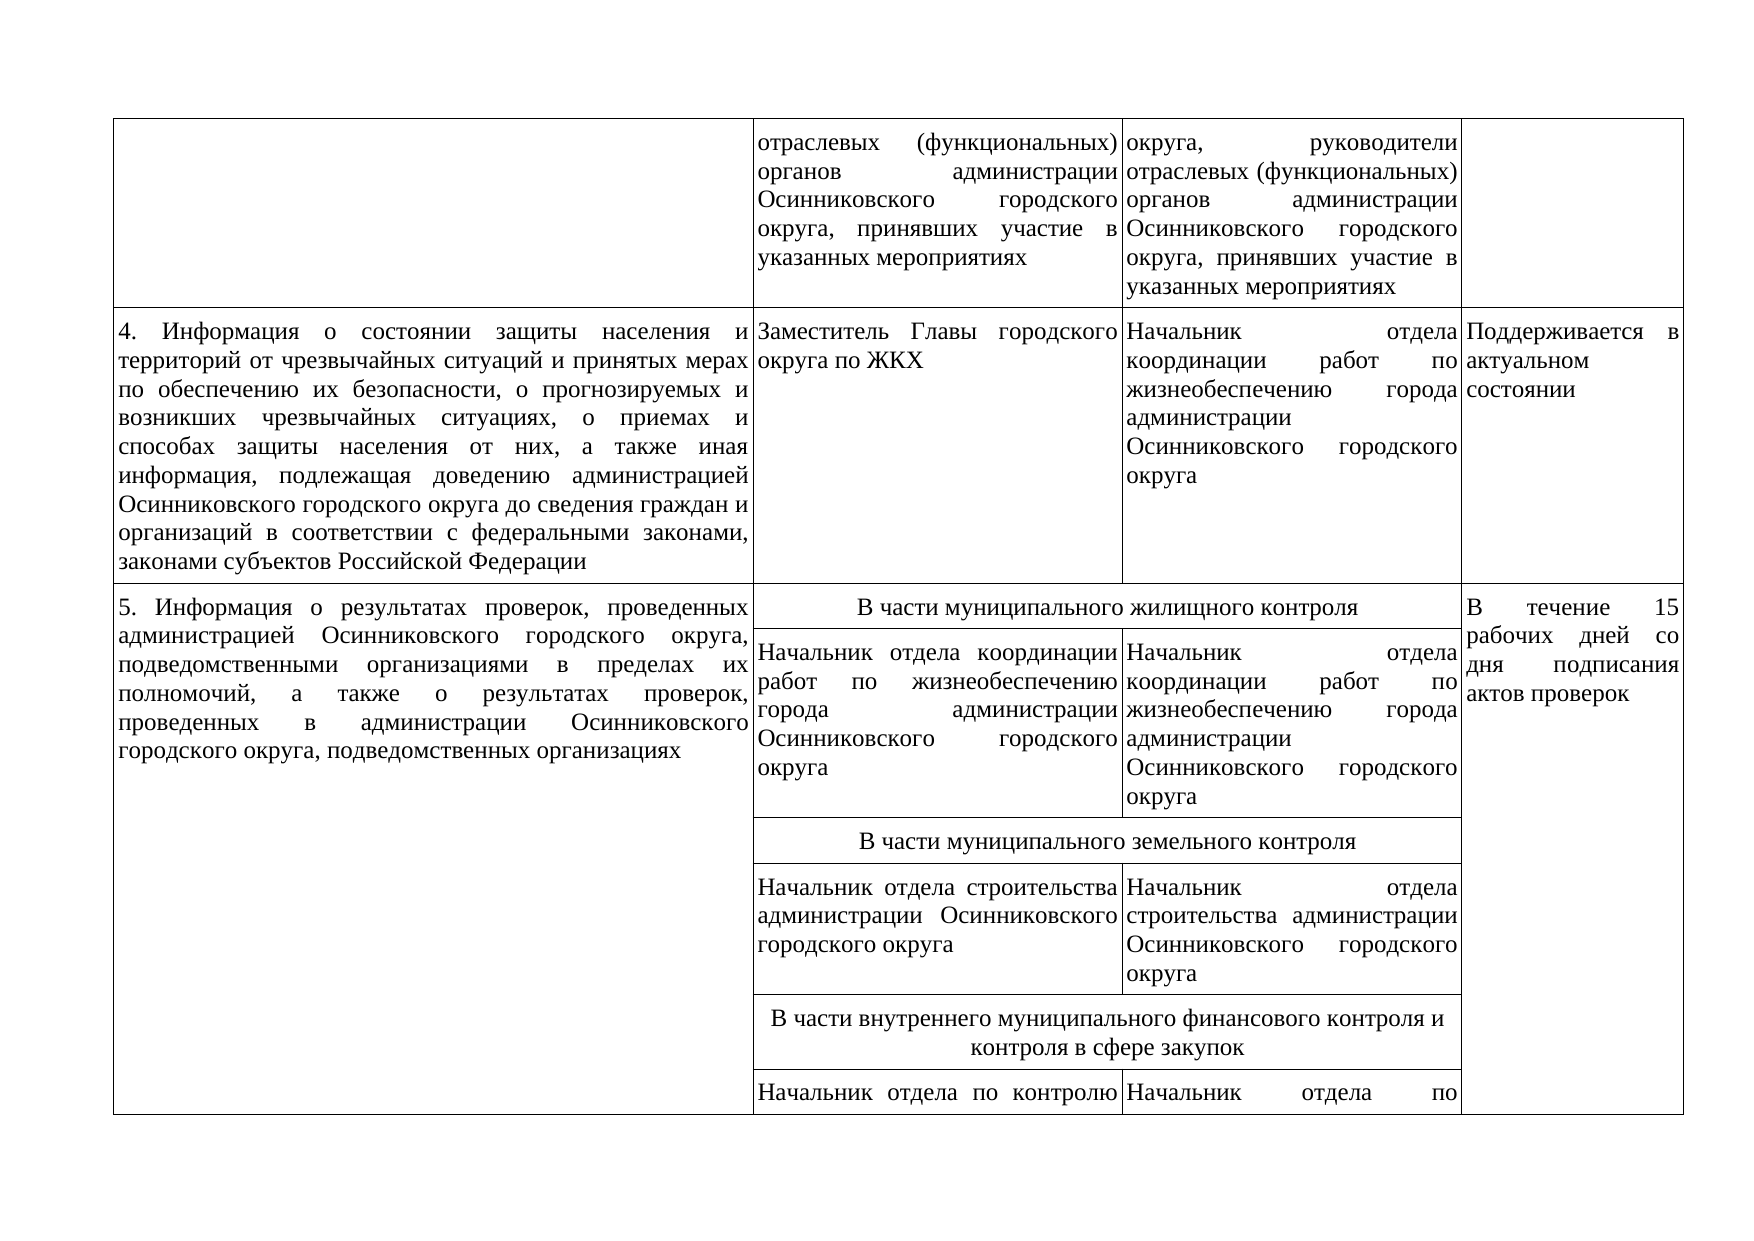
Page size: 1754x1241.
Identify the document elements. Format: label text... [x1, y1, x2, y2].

table_cell Начальник отдела строительства администрации Осинниковского городского округа [754, 864, 1122, 994]
table_cell В части муниципального земельного контроля [754, 818, 1461, 863]
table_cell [1462, 119, 1683, 307]
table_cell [114, 119, 753, 307]
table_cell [1123, 119, 1461, 307]
table_cell Начальник отдела координации работ по жизнеобеспечению города администрации Осинниковского городского округа [1123, 629, 1461, 817]
table_cell 5. Информация о результатах проверок, проведенных администрацией Осинниковского городского округа, подведомственными организациями в пределах их полномочий, а также о результатах проверок, проведенных в администрации Осинниковского городского округа, подведомственных организациях [114, 584, 753, 1114]
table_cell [754, 119, 1122, 307]
table_cell 4. Информация о состоянии защиты населения и территорий от чрезвычайных ситуаций и принятых мерах по обеспечению их безопасности, о прогнозируемых и возникших чрезвычайных ситуациях, о приемах и способах защиты населения от них, а также иная информация, подлежащая доведению администрацией Осинниковского городского округа до сведения граждан и организаций в соответствии с федеральными законами, законами субъектов Российской Федерации [114, 308, 753, 583]
table_cell В части муниципального жилищного контроля [754, 584, 1461, 628]
table_cell Заместитель Главы городского округа по ЖКХ [754, 308, 1122, 583]
table_cell Начальник отдела координации работ по жизнеобеспечению города администрации Осинниковского городского округа [1123, 308, 1461, 583]
table_cell Поддерживается в актуальном состоянии [1462, 308, 1683, 583]
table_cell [1123, 1070, 1461, 1114]
table_cell В части внутреннего муниципального финансового контроля и контроля в сфере закупок [754, 995, 1461, 1068]
table_cell В течение 15 рабочих дней со дня подписания актов проверок [1462, 584, 1683, 1114]
table_cell Начальник отдела координации работ по жизнеобеспечению города администрации Осинниковского городского округа [754, 629, 1122, 817]
table_cell Начальник отдела строительства администрации Осинниковского городского округа [1123, 864, 1461, 994]
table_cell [754, 1070, 1122, 1114]
